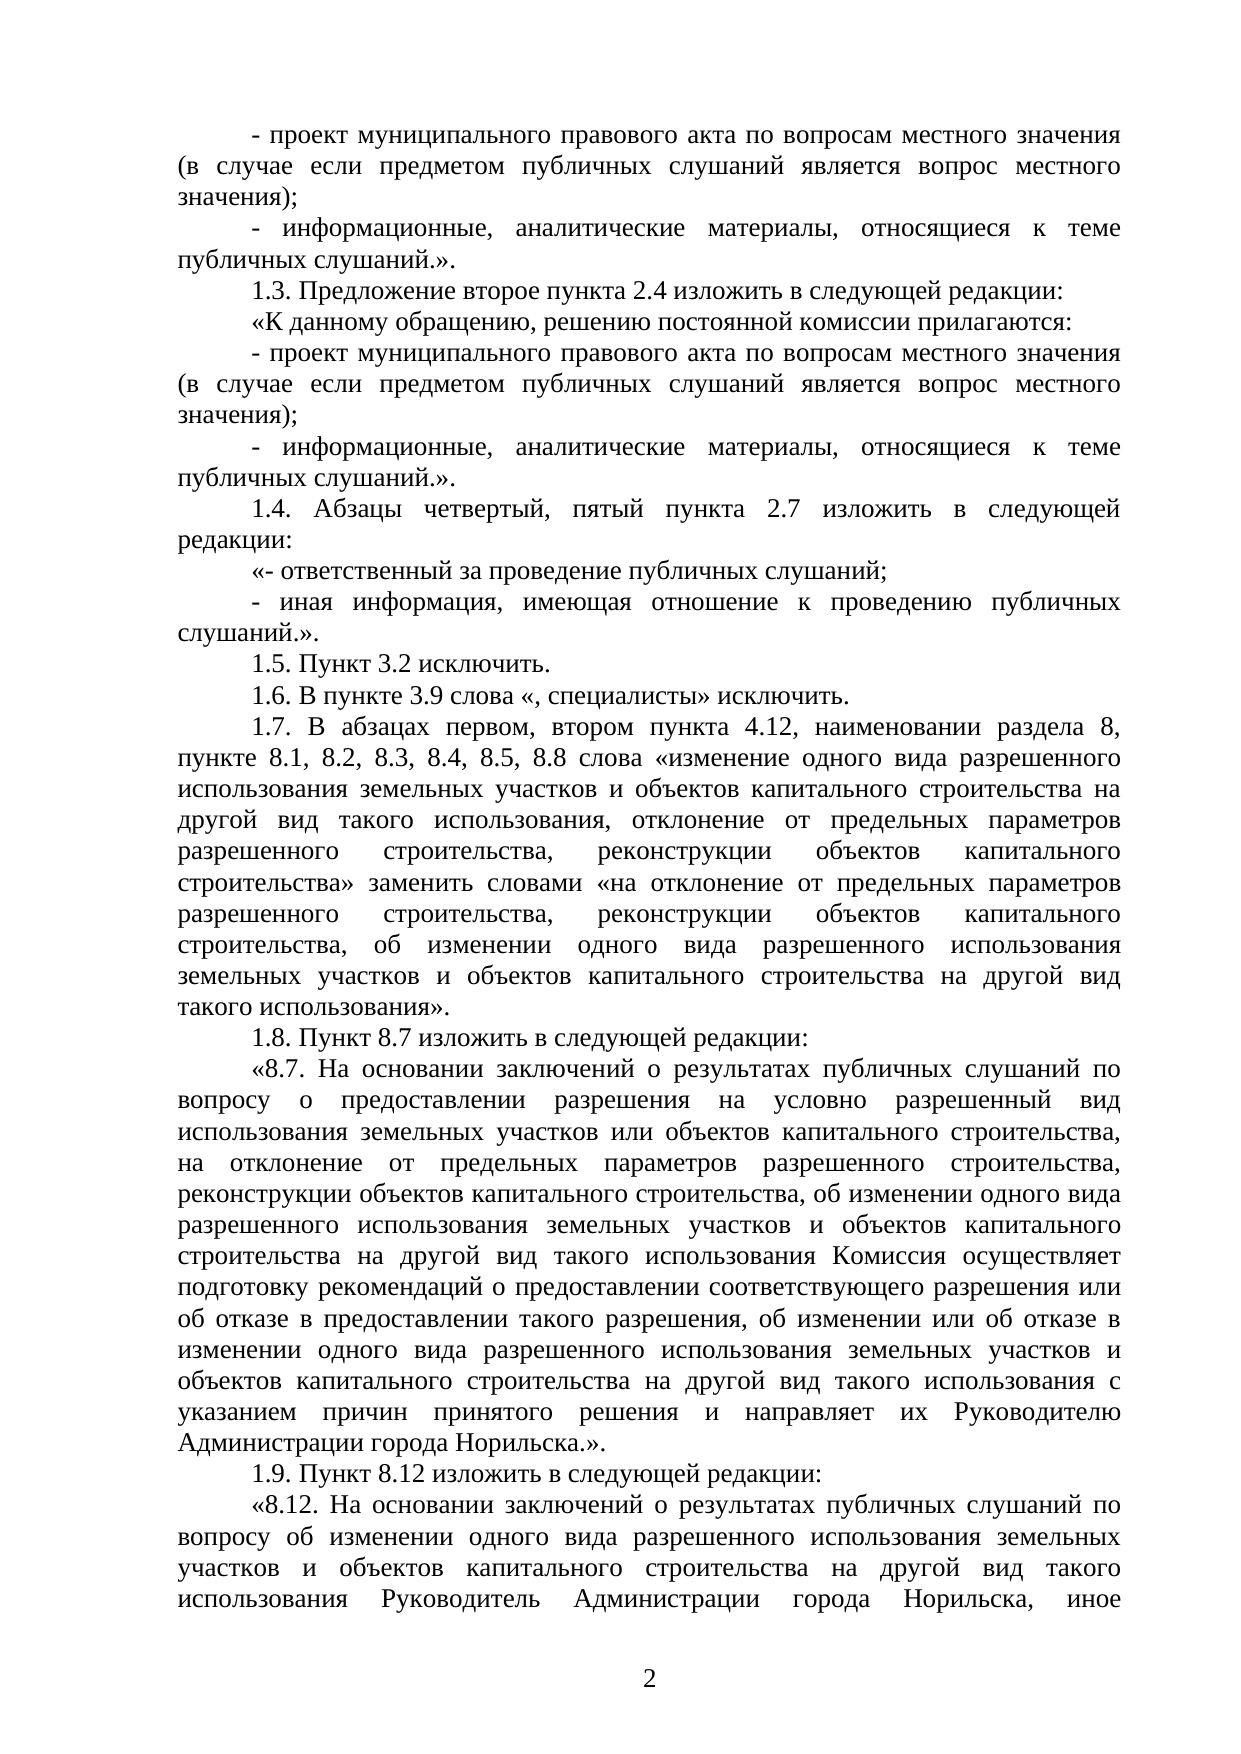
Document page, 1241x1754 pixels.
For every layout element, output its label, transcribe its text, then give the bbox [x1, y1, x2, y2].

text - проект муниципального правового акта по вопросам местного значения (в случае если предметом публичных слушаний является вопрос местного значения); [177, 336, 1122, 429]
text 1.7. В абзацах первом, втором пункта 4.12, наименовании раздела 8, пункте 8.1, 8.2, 8.3, 8.4, 8.5, 8.8 слова «изменение одного вида разрешенного использования земельных участков и объектов капитального строительства на другой вид такого использования, отклонение от предельных параметров разрешенного строительства, реконструкции объектов капитального строительства» заменить словами «на отклонение от предельных параметров разрешенного строительства, реконструкции объектов капитального строительства, об изменении одного вида разрешенного использования земельных участков и объектов капитального строительства на другой вид такого использования». [177, 710, 1122, 1021]
text 1.4. Абзацы четвертый, пятый пункта 2.7 изложить в следующей редакции: [177, 492, 1122, 554]
text - информационные, аналитические материалы, относящиеся к теме публичных слушаний.». [177, 429, 1122, 492]
text 1.5. Пункт 3.2 исключить. [177, 648, 1122, 679]
text - проект муниципального правового акта по вопросам местного значения (в случае если предметом публичных слушаний является вопрос местного значения); [177, 118, 1122, 212]
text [177, 1488, 1122, 1613]
text - информационные, аналитические материалы, относящиеся к теме публичных слушаний.». [177, 212, 1122, 274]
text «К данному обращению, решению постоянной комиссии прилагаются: [177, 305, 1122, 336]
text «- ответственный за проведение публичных слушаний; [177, 554, 1122, 585]
text - иная информация, имеющая отношение к проведению публичных слушаний.». [177, 585, 1122, 648]
text 1.8. Пункт 8.7 изложить в следующей редакции: [177, 1021, 1122, 1052]
text 1.6. В пункте 3.9 слова «, специалисты» исключить. [177, 679, 1122, 710]
text «8.7. На основании заключений о результатах публичных слушаний по вопросу о предоставлении разрешения на условно разрешенный вид использования земельных участков или объектов капитального строительства, на отклонение от предельных параметров разрешенного строительства, реконструкции объектов капитального строительства, об изменении одного вида разрешенного использования земельных участков и объектов капитального строительства на другой вид такого использования Комиссия осуществляет подготовку рекомендаций о предоставлении соответствующего разрешения или об отказе в предоставлении такого разрешения, об изменении или об отказе в изменении одного вида разрешенного использования земельных участков и объектов капитального строительства на другой вид такого использования с указанием причин принятого решения и направляет их Руководителю Администрации города Норильска.». [177, 1052, 1122, 1457]
text 1.9. Пункт 8.12 изложить в следующей редакции: [177, 1457, 1122, 1488]
text 1.3. Предложение второе пункта 2.4 изложить в следующей редакции: [177, 274, 1122, 305]
